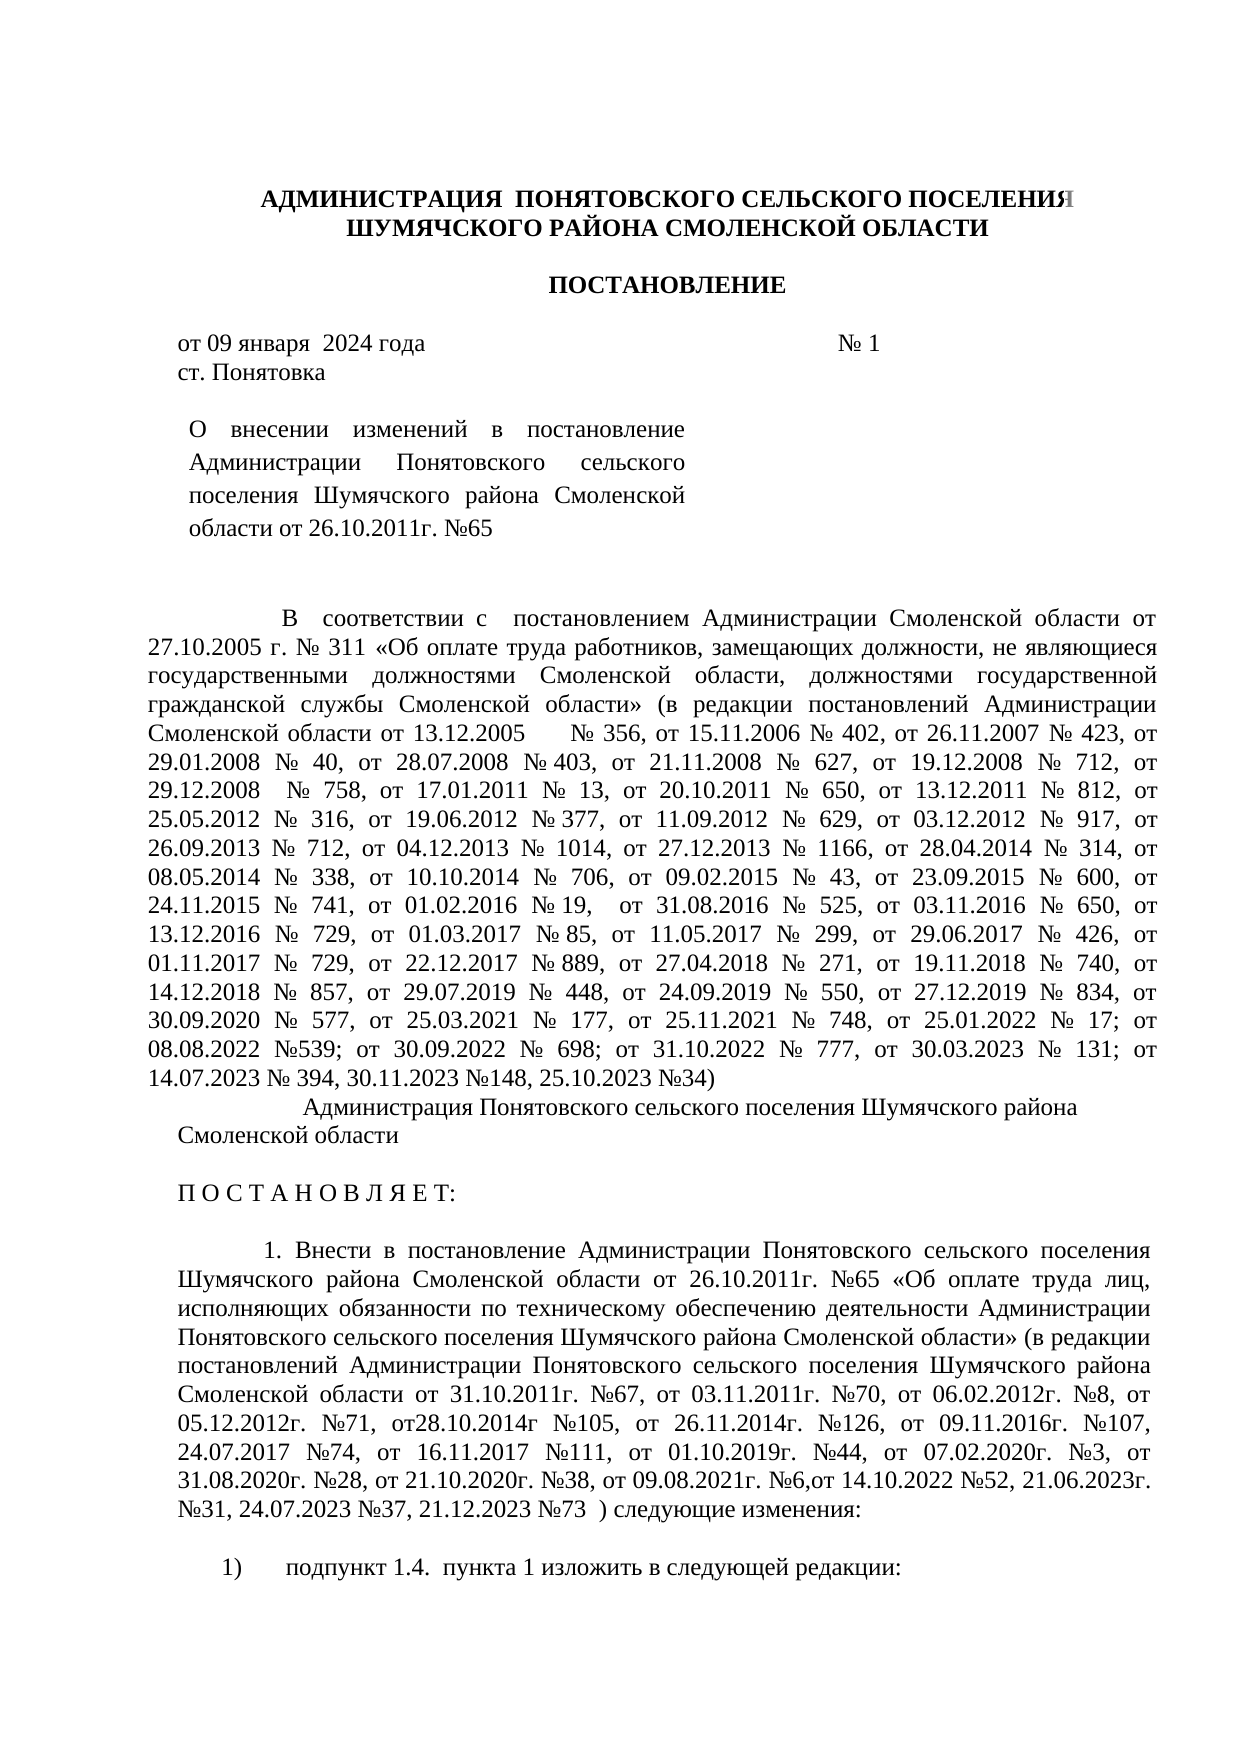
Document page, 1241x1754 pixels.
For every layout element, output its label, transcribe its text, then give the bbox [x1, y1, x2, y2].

text АДМИНИСТРАЦИЯ ПОНЯТОВСКОГО СЕЛЬСКОГО ПОСЕЛЕНИЯ ШУМЯЧСКОГО РАЙОНА СМОЛЕНСКОЙ ОБЛАСТИ [177, 184, 1158, 242]
table_header О внесении изменений в постановление Администрации Понятовского сельского поселения Шумячского района Смоленской области от 26.10.2011г. №65 [161, 414, 691, 546]
text ПОСТАНОВЛЕНИЕ [177, 271, 1158, 299]
text В соответствии с постановлением Администрации Смоленской области от 27.10.2005 г. № 311 «Об оплате труда работников, замещающих должности, не являющиеся государственными должностями Смоленской области, должностями государственной гражданской службы Смоленской области» (в редакции постановлений Администрации Смоленской области от 13.12.2005 № 356, от 15.11.2006 № 402, от 26.11.2007 № 423, от 29.01.2008 № 40, от 28.07.2008 № 403, от 21.11.2008 № 627, от 19.12.2008 № 712, от 29.12.2008 № 758, от 17.01.2011 № 13, от 20.10.2011 № 650, от 13.12.2011 № 812, от 25.05.2012 № 316, от 19.06.2012 № 377, от 11.09.2012 № 629, от 03.12.2012 № 917, от 26.09.2013 № 712, от 04.12.2013 № 1014, от 27.12.2013 № 1166, от 28.04.2014 № 314, от 08.05.2014 № 338, от 10.10.2014 № 706, от 09.02.2015 № 43, от 23.09.2015 № 600, от 24.11.2015 № 741, от 01.02.2016 № 19, от 31.08.2016 № 525, от 03.11.2016 № 650, от 13.12.2016 № 729, от 01.03.2017 № 85, от 11.05.2017 № 299, от 29.06.2017 № 426, от 01.11.2017 № 729, от 22.12.2017 № 889, от 27.04.2018 № 271, от 19.11.2018 № 740, от 14.12.2018 № 857, от 29.07.2019 № 448, от 24.09.2019 № 550, от 27.12.2019 № 834, от 30.09.2020 № 577, от 25.03.2021 № 177, от 25.11.2021 № 748, от 25.01.2022 № 17; от 08.08.2022 №539; от 30.09.2022 № 698; от 31.10.2022 № 777, от 30.03.2023 № 131; от 14.07.2023 № 394, 30.11.2023 №148, 25.10.2023 №34) [148, 603, 1158, 1092]
text 1) подпункт 1.4. пункта 1 изложить в следующей редакции: [148, 1552, 1158, 1581]
text 1. Внести в постановление Администрации Понятовского сельского поселения Шумячского района Смоленской области от 26.10.2011г. №65 «Об оплате труда лиц, исполняющих обязанности по техническому обеспечению деятельности Администрации Понятовского сельского поселения Шумячского района Смоленской области» (в редакции постановлений Администрации Понятовского сельского поселения Шумячского района Смоленской области от 31.10.2011г. №67, от 03.11.2011г. №70, от 06.02.2012г. №8, от 05.12.2012г. №71, от28.10.2014г №105, от 26.11.2014г. №126, от 09.11.2016г. №107, 24.07.2017 №74, от 16.11.2017 №111, от 01.10.2019г. №44, от 07.02.2020г. №3, от 31.08.2020г. №28, от 21.10.2020г. №38, от 09.08.2021г. №6,от 14.10.2022 №52, 21.06.2023г. №31, 24.07.2023 №37, 21.12.2023 №73 ) следующие изменения: [177, 1236, 1152, 1523]
text П О С Т А Н О В Л Я Е Т: [148, 1178, 1158, 1207]
text от 09 января 2024 года № 1 [177, 328, 1158, 357]
text ст. Понятовка [177, 357, 1158, 386]
text Администрация Понятовского сельского поселения Шумячского района Смоленской области [177, 1092, 1158, 1149]
